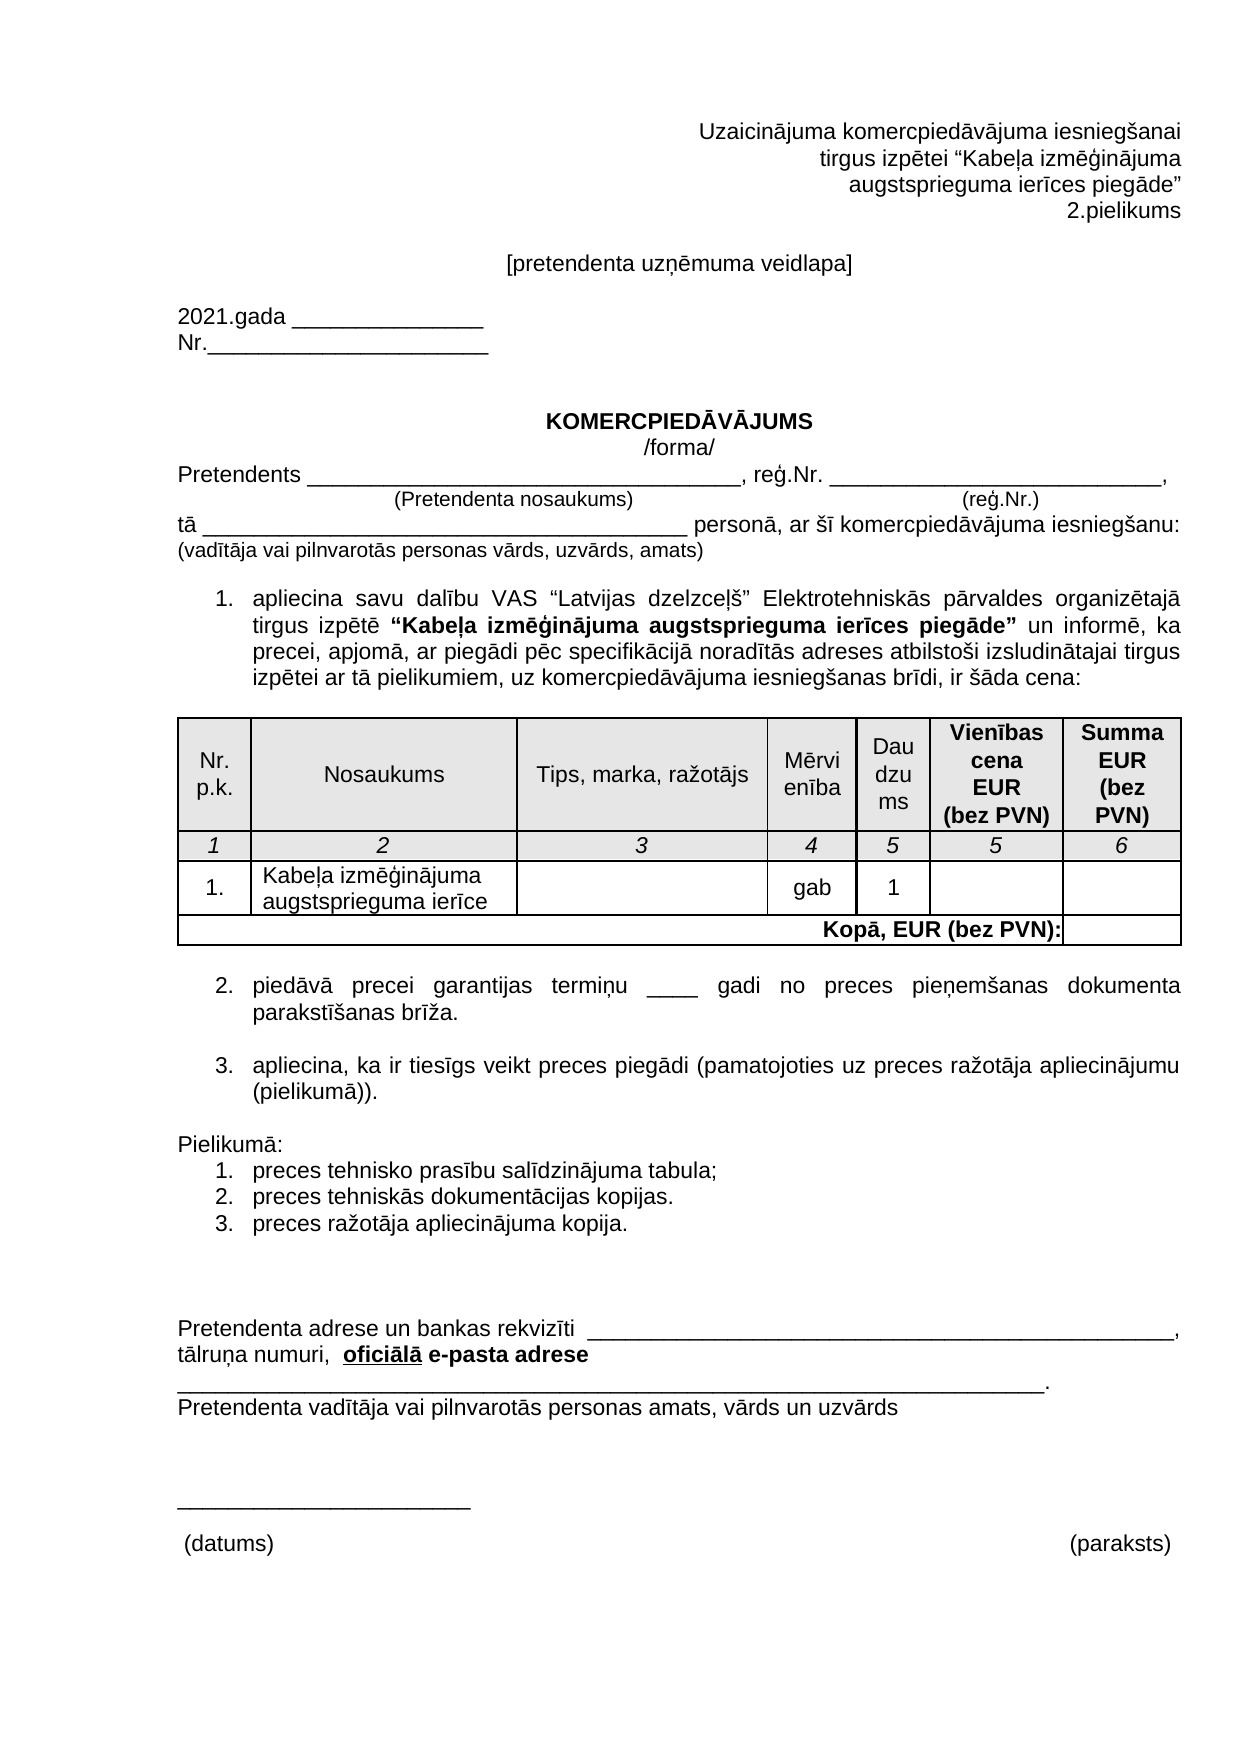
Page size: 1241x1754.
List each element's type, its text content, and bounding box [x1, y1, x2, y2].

text Pretendents __________________________________, reģ.Nr. __________________________, [177, 461, 1181, 487]
table_header Mērvienība [768, 719, 855, 830]
text 2.pielikums [177, 197, 1181, 223]
table_cell 3 [518, 832, 767, 859]
table_cell 5 [858, 832, 929, 859]
table_cell Kopā, EUR (bez PVN): [179, 916, 1062, 944]
text KOMERCPIEDĀVĀJUMS [177, 408, 1181, 434]
text 2021.gada _______________ [177, 303, 1181, 329]
table_cell gab [768, 862, 855, 914]
table_header Daudzums [858, 719, 929, 830]
table_cell [518, 862, 767, 914]
text Uzaicinājuma komercpiedāvājuma iesniegšanai [177, 118, 1181, 144]
text Pielikumā: [177, 1131, 1181, 1157]
text /forma/ [177, 434, 1181, 461]
text (vadītāja vai pilnvarotās personas vārds, uzvārds, amats) [177, 537, 1181, 561]
list apliecina savu dalību VAS “Latvijas dzelzceļš” Elektrotehniskās pārvaldes organizētajā tirgus izpētē “Kabeļa izmēģinājuma augstsprieguma ierīces piegāde” un informē, ka precei, apjomā, ar piegādi pēc specifikācijā noradītās adreses atbilstoši izsludinātajai tirgus izpētei ar tā pielikumiem, uz komercpiedāvājuma iesniegšanas brīdi, ir šāda cena: [215, 585, 1181, 691]
table_cell Kabeļa izmēģinājuma augstsprieguma ierīce [252, 862, 516, 914]
text [pretendenta uzņēmuma veidlapa] [177, 250, 1181, 276]
text augstsprieguma ierīces piegāde” [177, 171, 1181, 197]
text Pretendenta vadītāja vai pilnvarotās personas amats, vārds un uzvārds [177, 1394, 1181, 1421]
text tirgus izpētei “Kabeļa izmēģinājuma [177, 144, 1181, 171]
list preces ražotāja apliecinājuma kopija. [215, 1210, 1181, 1236]
text tā ______________________________________ personā, ar šī komercpiedāvājuma iesniegšanu: [177, 511, 1181, 537]
table_header Tips, marka, ražotājs [518, 719, 767, 830]
list preces tehnisko prasību salīdzinājuma tabula; [215, 1157, 1181, 1183]
text Pretendenta adrese un bankas rekvizīti ______________________________________________, [177, 1315, 1181, 1341]
table_cell 4 [768, 832, 855, 859]
table_cell [931, 862, 1062, 914]
table_header Nr. p.k. [179, 719, 250, 830]
table_header Vienības cena EUR (bez PVN) [931, 719, 1062, 830]
list apliecina, ka ir tiesīgs veikt preces piegādi (pamatojoties uz preces ražotāja apliecinājumu (pielikumā)). [215, 1052, 1181, 1104]
table_cell 1 [179, 832, 250, 859]
table_cell 1. [179, 862, 250, 914]
text (Pretendenta nosaukums) (reģ.Nr.) [177, 487, 1181, 511]
list preces tehniskās dokumentācijas kopijas. [215, 1183, 1181, 1210]
list piedāvā precei garantijas termiņu ____ gadi no preces pieņemšanas dokumenta parakstīšanas brīža. [215, 972, 1181, 1025]
text tālruņa numuri, oficiālā e-pasta adrese ____________________________________________________________________. [177, 1341, 1181, 1394]
table_cell 6 [1064, 832, 1180, 859]
table_header Summa EUR (bez PVN) [1064, 719, 1180, 830]
text (datums) (paraksts) [177, 1529, 1181, 1556]
table_cell 5 [931, 832, 1062, 859]
table_cell 1 [858, 862, 929, 914]
table_header Nosaukums [252, 719, 516, 830]
table_cell [1064, 916, 1180, 944]
text _______________________ [177, 1484, 1181, 1511]
table_cell [1064, 862, 1180, 914]
table_cell 2 [252, 832, 516, 859]
text Nr.______________________ [177, 329, 1181, 355]
